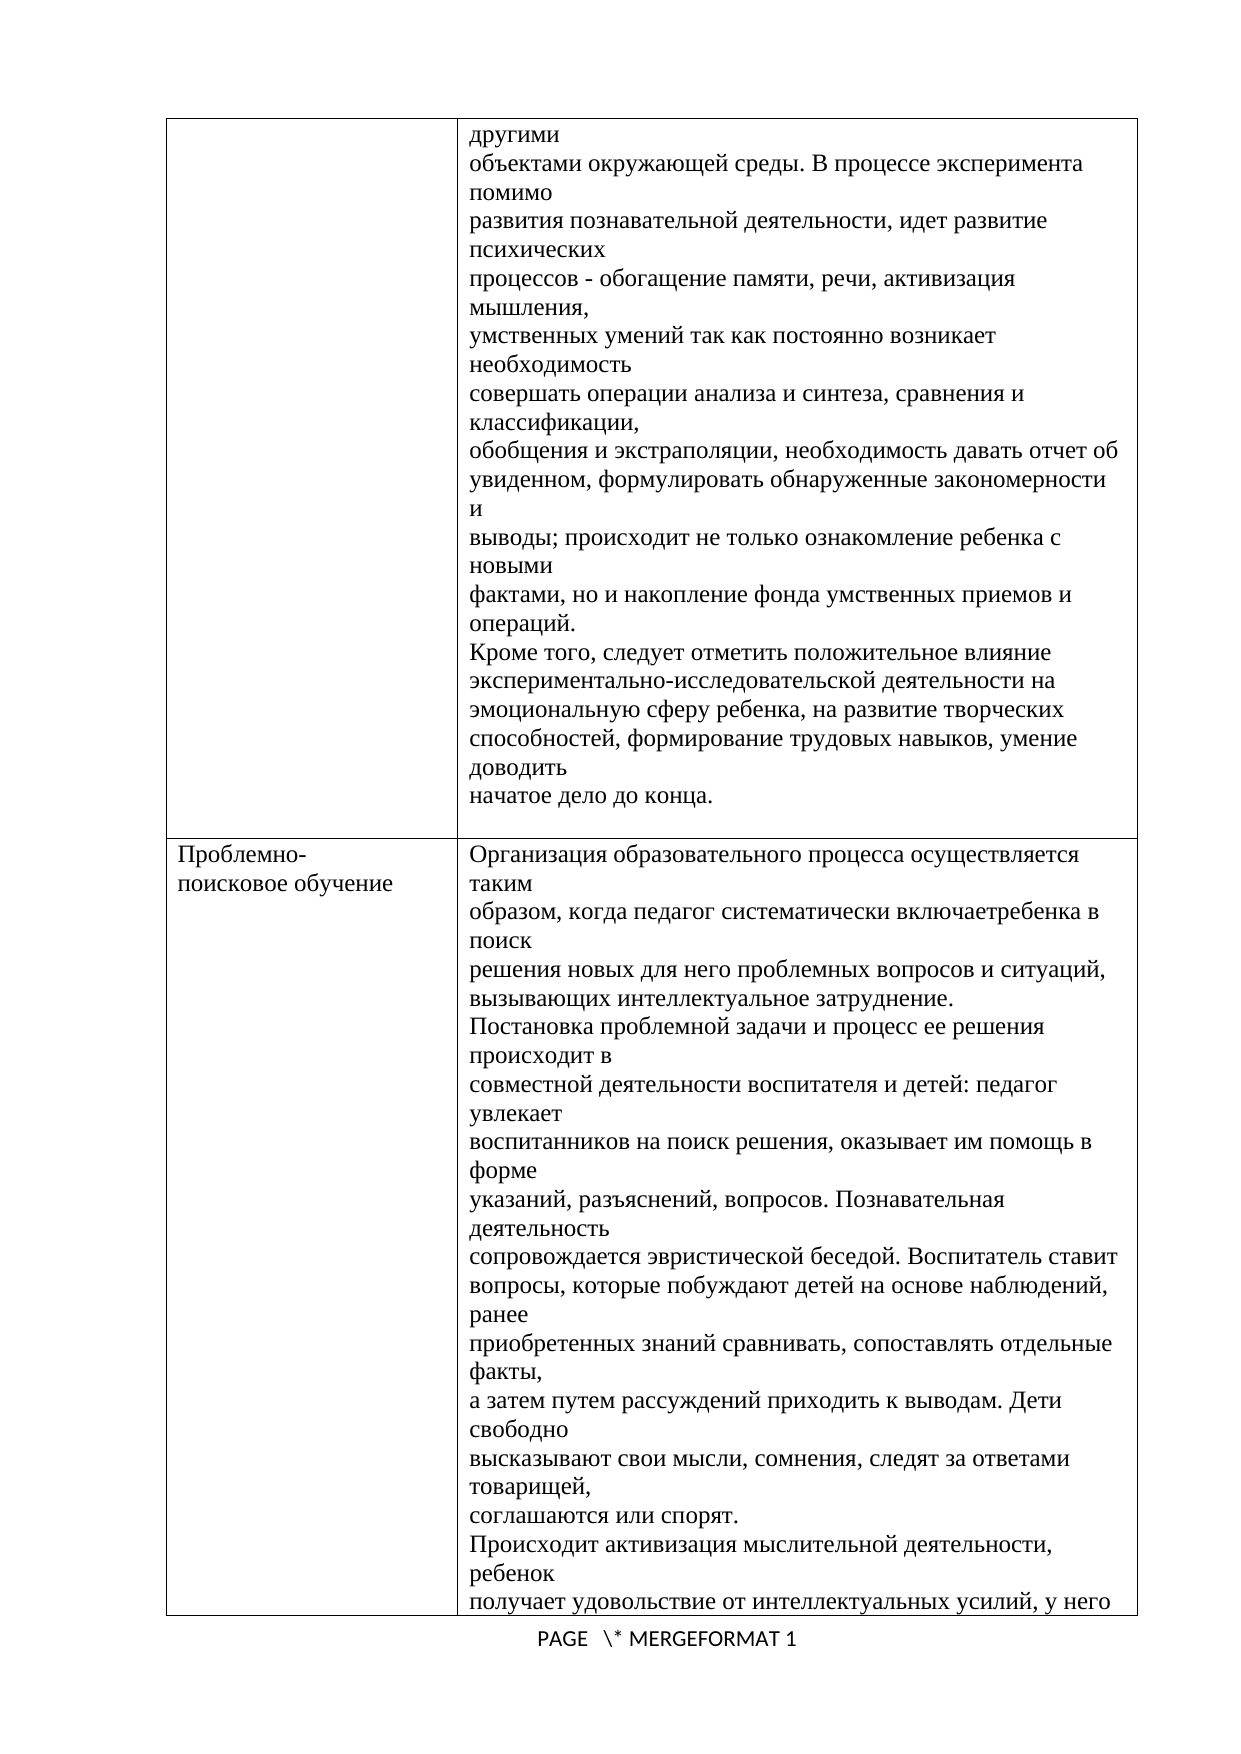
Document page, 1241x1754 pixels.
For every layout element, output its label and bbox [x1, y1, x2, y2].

table_cell [458, 839, 1137, 1615]
table_cell [167, 119, 457, 838]
table_cell [458, 119, 1137, 838]
table_cell [167, 839, 457, 1615]
